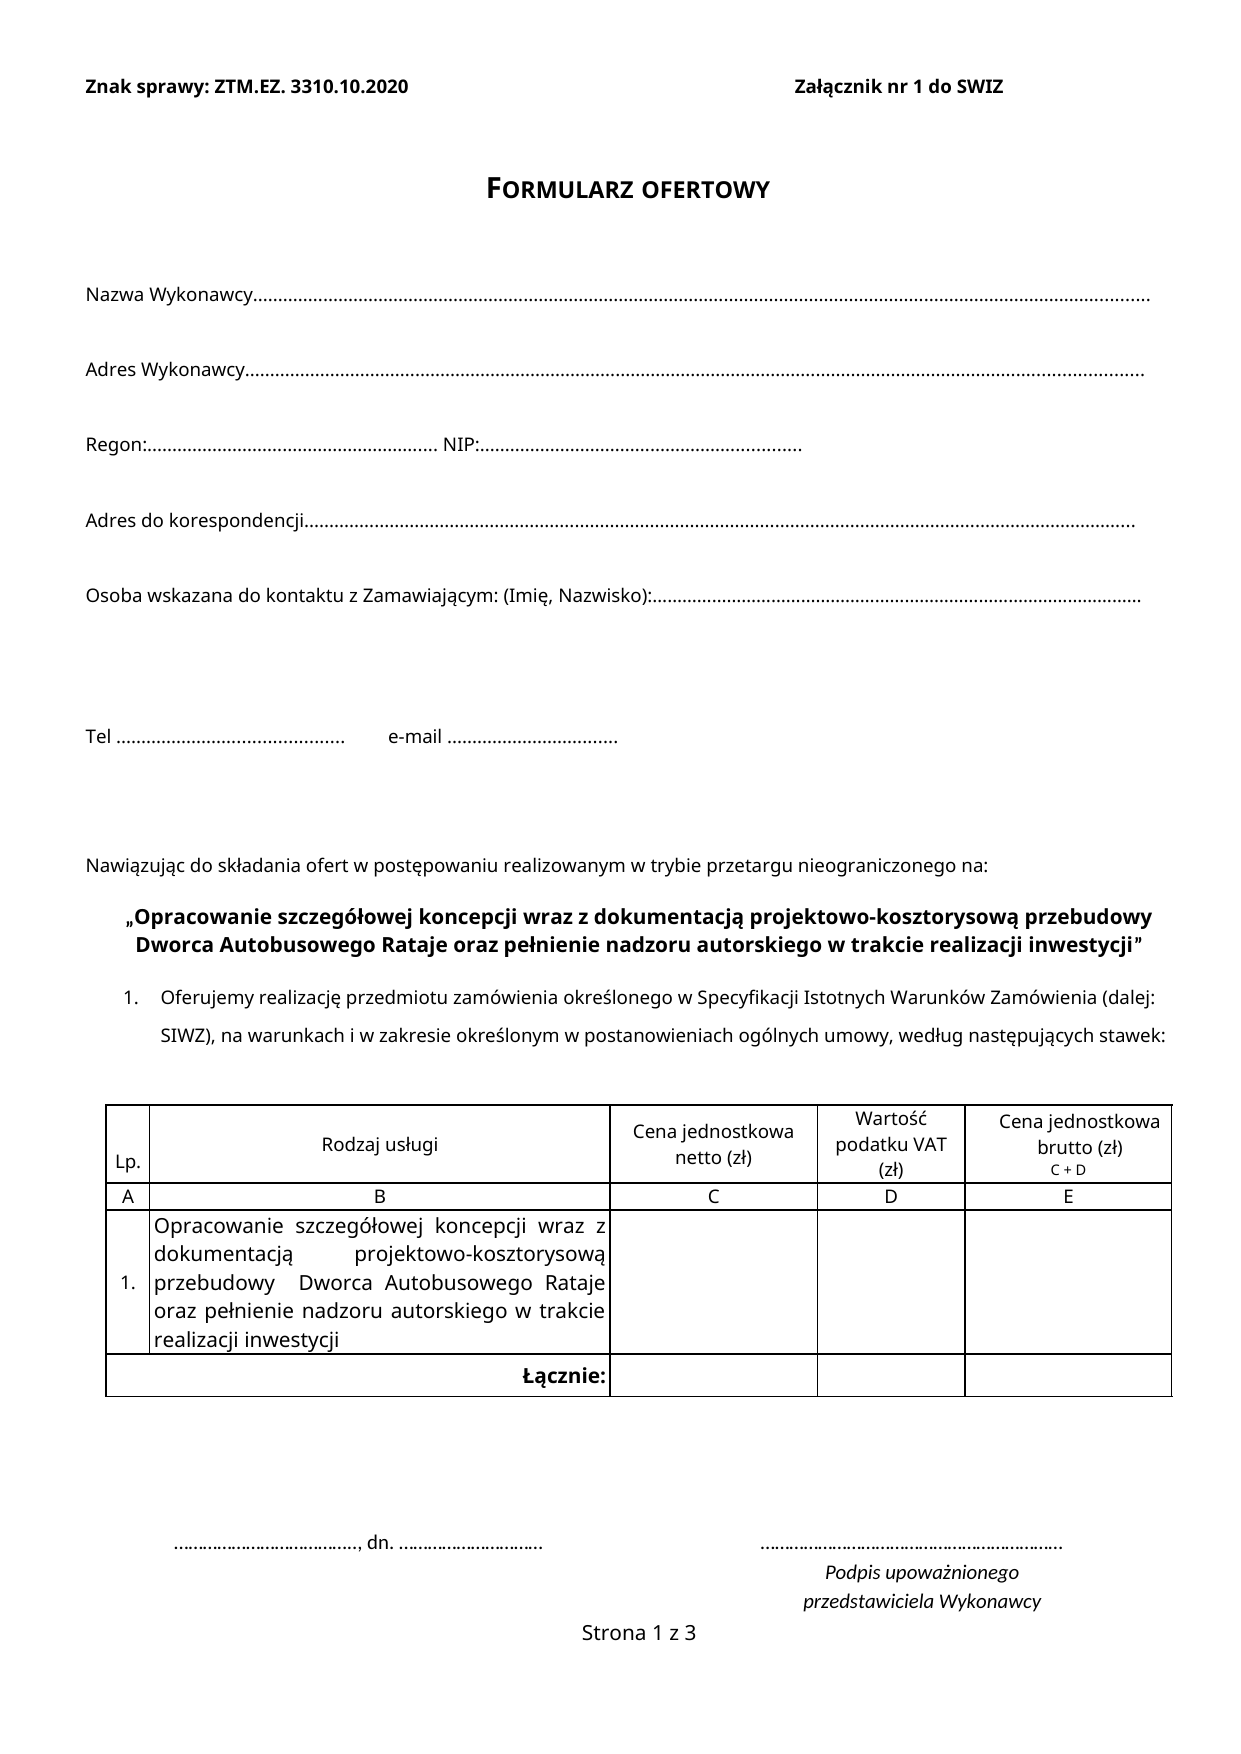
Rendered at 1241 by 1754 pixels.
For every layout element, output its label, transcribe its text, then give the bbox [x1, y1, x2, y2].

text Adres Wykonawcy [85, 317, 1192, 392]
table_cell [966, 1355, 1171, 1396]
table_header Rodzaj usługi [150, 1106, 609, 1182]
table_header Lp. [107, 1106, 149, 1182]
table_cell C [611, 1184, 817, 1209]
table_cell [818, 1211, 964, 1353]
table_header Cena jednostkowa netto (zł) [611, 1106, 817, 1182]
table_cell [966, 1211, 1171, 1353]
text Nazwa Wykonawcy [85, 241, 1192, 316]
text Adres do korespondencji [85, 467, 1192, 542]
table_cell B [150, 1184, 609, 1209]
text Regon: NIP: [85, 392, 1192, 467]
text Podpis upoważnionego przedstawiciela Wykonawcy [776, 1559, 1070, 1614]
table_header Wartość podatku VAT (zł) [818, 1106, 964, 1182]
table_cell [818, 1355, 964, 1396]
table_header Cena jednostkowa brutto (zł) C + D [966, 1106, 1171, 1182]
text Tel e-mail [85, 723, 1192, 749]
table_cell A [107, 1184, 149, 1209]
text ……………………………….., dn. ………………………… ……………………………………………………… [174, 1529, 1192, 1554]
list Oferujemy realizację przedmiotu zamówienia określonego w Specyfikacji Istotnych Warunków Zamówienia (dalej: SIWZ), na warunkach i w zakresie określonym w postanowieniach ogólnych umowy, według następujących stawek: [123, 975, 1192, 1050]
table_cell Opracowanie szczegółowej koncepcji wraz z dokumentacją projektowo-kosztorysową przebudowy Dworca Autobusowego Rataje oraz pełnienie nadzoru autorskiego w trakcie realizacji inwestycji [150, 1211, 609, 1353]
text Osoba wskazana do kontaktu z Zamawiającym: (Imię, Nazwisko):……………………………………………………………………………………… [85, 542, 1192, 617]
text Formularz ofertowy [85, 167, 1170, 207]
table_cell E [966, 1184, 1171, 1209]
text „Opracowanie szczegółowej koncepcji wraz z dokumentacją projektowo-kosztorysową przebudowy Dworca Autobusowego Rataje oraz pełnienie nadzoru autorskiego w trakcie realizacji inwestycji” [85, 902, 1192, 959]
table_cell [611, 1355, 817, 1396]
table_cell 1. [107, 1211, 149, 1353]
table_cell D [818, 1184, 964, 1209]
text Nawiązując do składania ofert w postępowaniu realizowanym w trybie przetargu nieograniczonego na: [85, 852, 1167, 878]
table_cell [611, 1211, 817, 1353]
table_cell Łącznie: [107, 1355, 609, 1396]
